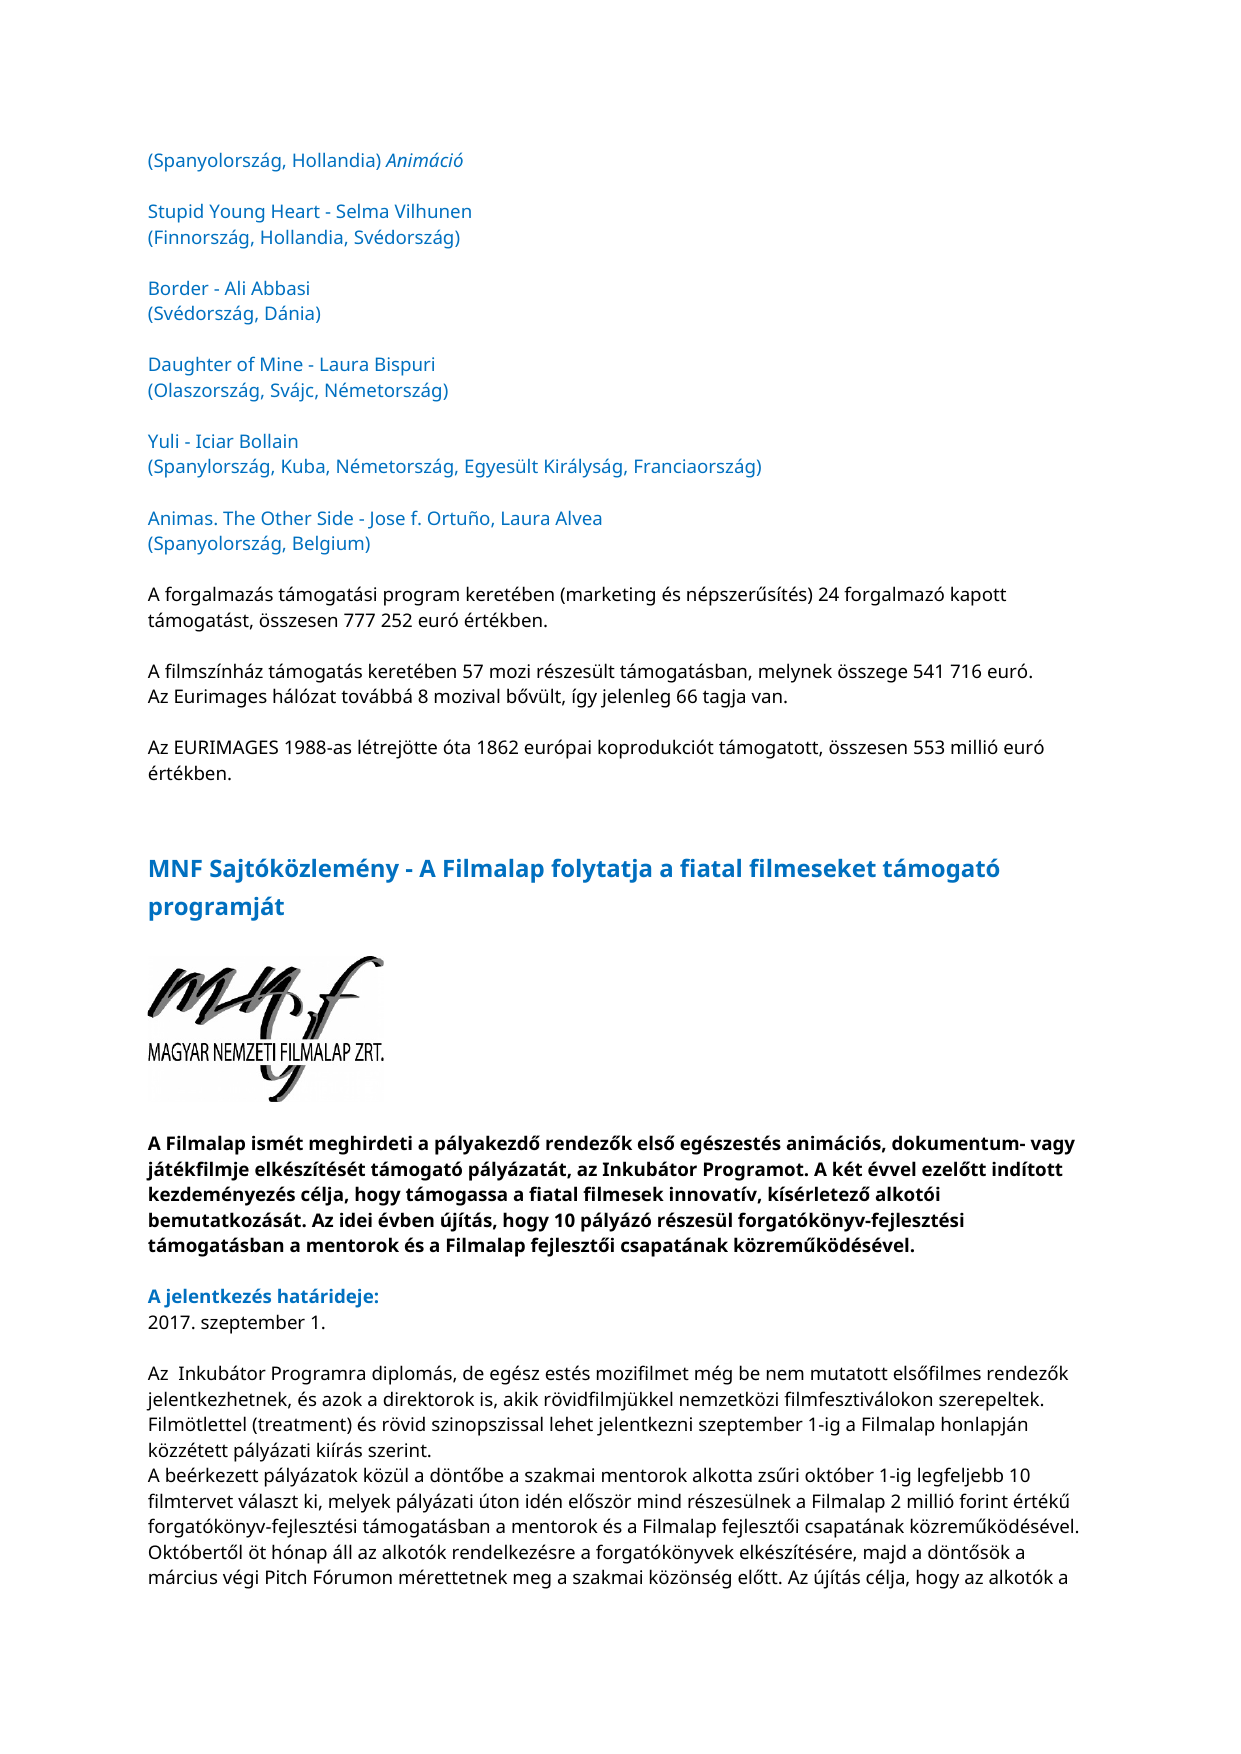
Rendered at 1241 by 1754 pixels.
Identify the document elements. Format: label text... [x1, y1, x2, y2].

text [148, 148, 1093, 786]
text MNF Sajtóközlemény - A Filmalap folytatja a fiatal filmeseket támogató programját [148, 815, 1093, 922]
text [148, 1131, 1093, 1590]
picture [147, 956, 384, 1102]
